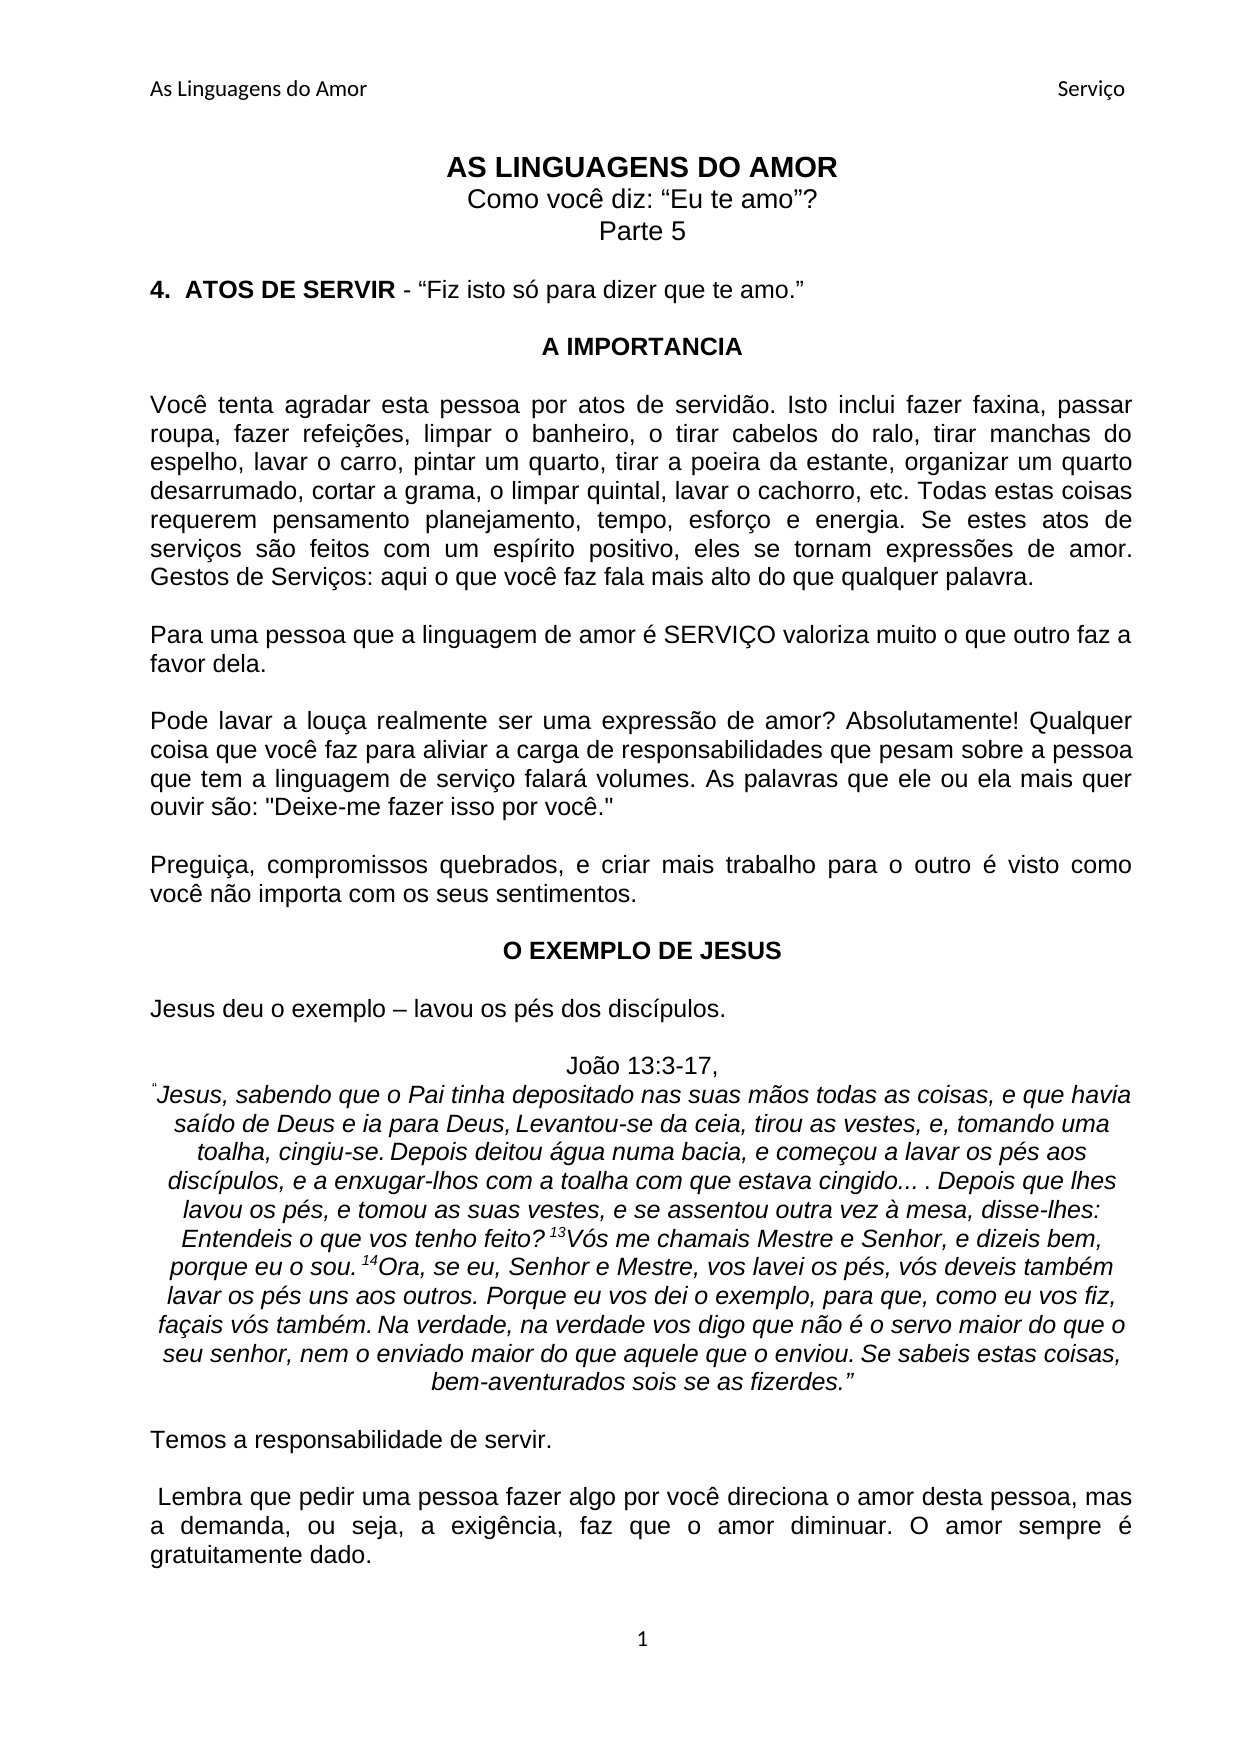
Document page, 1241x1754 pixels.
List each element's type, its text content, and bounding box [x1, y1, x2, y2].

text Lembra que pedir uma pessoa fazer algo por você direciona o amor desta pessoa, mas a demanda, ou seja, a exigência, faz que o amor diminuar. O amor sempre é gratuitamente dado. [150, 1482, 1134, 1568]
text A IMPORTANCIA [150, 332, 1134, 361]
text Como você diz: “Eu te amo”? [150, 183, 1134, 215]
text O EXEMPLO DE JESUS [150, 936, 1134, 965]
text Pode lavar a louça realmente ser uma expressão de amor? Absolutamente! Qualquer coisa que você faz para aliviar a carga de responsabilidades que pesam sobre a pessoa que tem a linguagem de serviço falará volumes. As palavras que ele ou ela mais quer ouvir são: "Deixe-me fazer isso por você." [150, 706, 1134, 821]
text Para uma pessoa que a linguagem de amor é SERVIÇO valoriza muito o que outro faz a favor dela. [150, 620, 1134, 677]
text Jesus deu o exemplo – lavou os pés dos discípulos. [150, 993, 1134, 1022]
text “Jesus, sabendo que o Pai tinha depositado nas suas mãos todas as coisas, e que havia saído de Deus e ia para Deus, Levantou-se da ceia, tirou as vestes, e, tomando uma toalha, cingiu-se. Depois deitou água numa bacia, e começou a lavar os pés aos discípulos, e a enxugar-lhos com a toalha com que estava cingido... . Depois que lhes lavou os pés, e tomou as suas vestes, e se assentou outra vez à mesa, disse-lhes: Entendeis o que vos tenho feito? 13Vós me chamais Mestre e Senhor, e dizeis bem, porque eu o sou. 14Ora, se eu, Senhor e Mestre, vos lavei os pés, vós deveis também lavar os pés uns aos outros. Porque eu vos dei o exemplo, para que, como eu vos fiz, façais vós também. Na verdade, na verdade vos digo que não é o servo maior do que o seu senhor, nem o enviado maior do que aquele que o enviou. Se sabeis estas coisas, bem-aventurados sois se as fizerdes.” [150, 1080, 1134, 1396]
text AS LINGUAGENS DO AMOR [150, 150, 1134, 183]
text João 13:3-17, [150, 1051, 1134, 1080]
text Temos a responsabilidade de servir. [150, 1425, 1134, 1453]
text Preguiça, compromissos quebrados, e criar mais trabalho para o outro é visto como você não importa com os seus sentimentos. [150, 850, 1134, 907]
text Você tenta agradar esta pessoa por atos de servidão. Isto inclui fazer faxina, passar roupa, fazer refeições, limpar o banheiro, o tirar cabelos do ralo, tirar manchas do espelho, lavar o carro, pintar um quarto, tirar a poeira da estante, organizar um quarto desarrumado, cortar a grama, o limpar quintal, lavar o cachorro, etc. Todas estas coisas requerem pensamento planejamento, tempo, esforço e energia. Se estes atos de serviços são feitos com um espírito positivo, eles se tornam expressões de amor. Gestos de Serviços: aqui o que você faz fala mais alto do que qualquer palavra. [150, 390, 1134, 591]
text Parte 5 [150, 215, 1134, 246]
text 4. ATOS DE SERVIR - “Fiz isto só para dizer que te amo.” [150, 275, 1134, 303]
